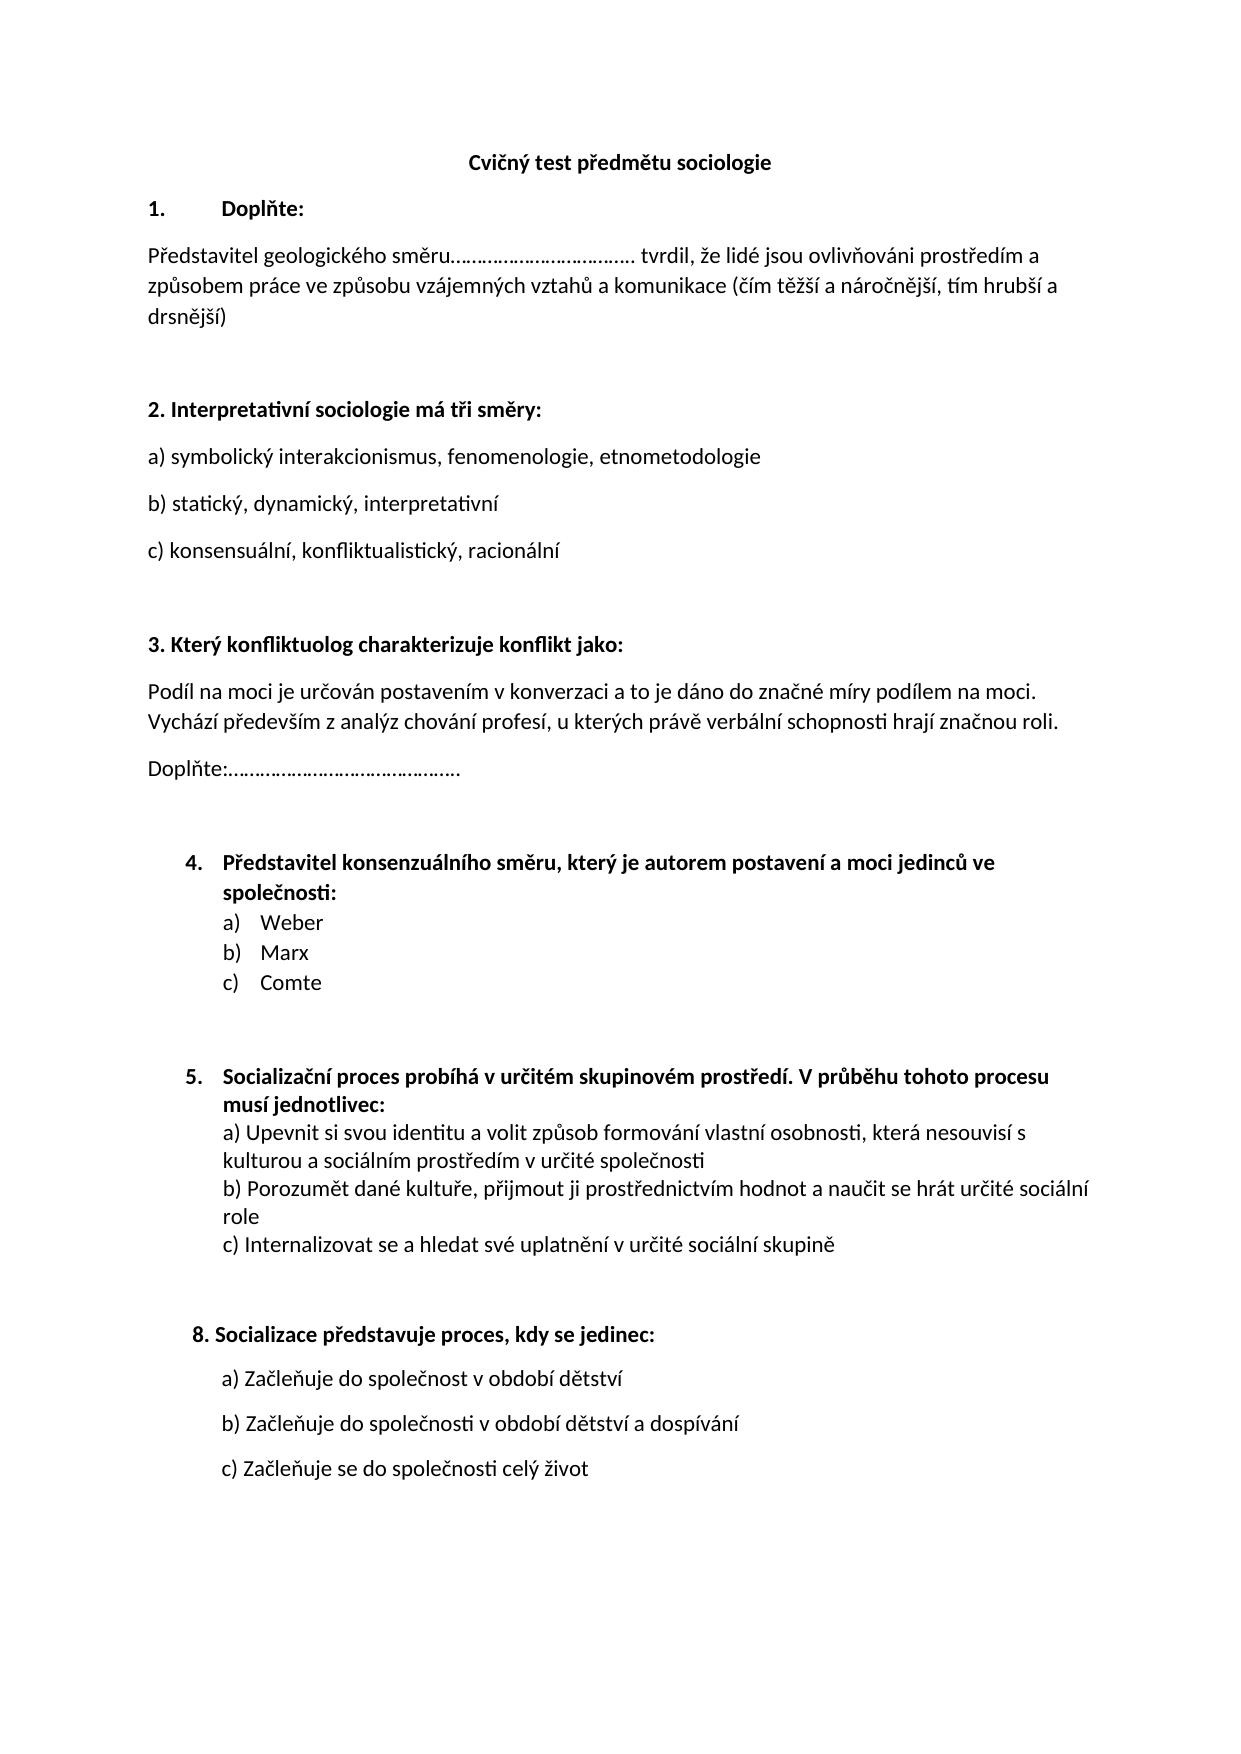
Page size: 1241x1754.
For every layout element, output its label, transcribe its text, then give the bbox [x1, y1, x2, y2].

list Doplňte: [148, 194, 1093, 222]
list c) Internalizovat se a hledat své uplatnění v určité sociální skupině [223, 1230, 1093, 1258]
text c) konsensuální, konfliktualistický, racionální [148, 536, 1093, 564]
list Představitel konsenzuálního směru, který je autorem postavení a moci jedinců ve společnosti: [185, 848, 1093, 906]
text 3. Který konfliktuolog charakterizuje konflikt jako: [148, 630, 1093, 658]
text Podíl na moci je určován postavením v konverzaci a to je dáno do značné míry podílem na moci. Vychází především z analýz chování profesí, u kterých právě verbální schopnosti hrají značnou roli. [148, 677, 1093, 735]
list Marx [223, 938, 1093, 966]
text Cvičný test předmětu sociologie [148, 148, 1093, 176]
text b) Začleňuje do společnosti v období dětství a dospívání [221, 1409, 1093, 1437]
text Představitel geologického směru…………………………….. tvrdil, že lidé jsou ovlivňováni prostředím a způsobem práce ve způsobu vzájemných vztahů a komunikace (čím těžší a náročnější, tím hrubší a drsnější) [148, 241, 1093, 330]
text a) Začleňuje do společnost v období dětství [221, 1364, 1093, 1392]
text a) symbolický interakcionismus, fenomenologie, etnometodologie [148, 442, 1093, 470]
list Weber [223, 908, 1093, 936]
text c) Začleňuje se do společnosti celý život [221, 1454, 1093, 1482]
list a) Upevnit si svou identitu a volit způsob formování vlastní osobnosti, která nesouvisí s kulturou a sociálním prostředím v určité společnosti [223, 1118, 1093, 1174]
list b) Porozumět dané kultuře, přijmout ji prostřednictvím hodnot a naučit se hrát určité sociální role [223, 1174, 1093, 1230]
text b) statický, dynamický, interpretativní [148, 489, 1093, 517]
text 8. Socializace představuje proces, kdy se jedinec: [192, 1320, 1093, 1348]
list Comte [223, 968, 1093, 996]
list Socializační proces probíhá v určitém skupinovém prostředí. V průběhu tohoto procesu musí jednotlivec: [185, 1062, 1093, 1118]
text Doplňte:…………………………………….. [148, 754, 1093, 782]
text 2. Interpretativní sociologie má tři směry: [148, 396, 1093, 423]
